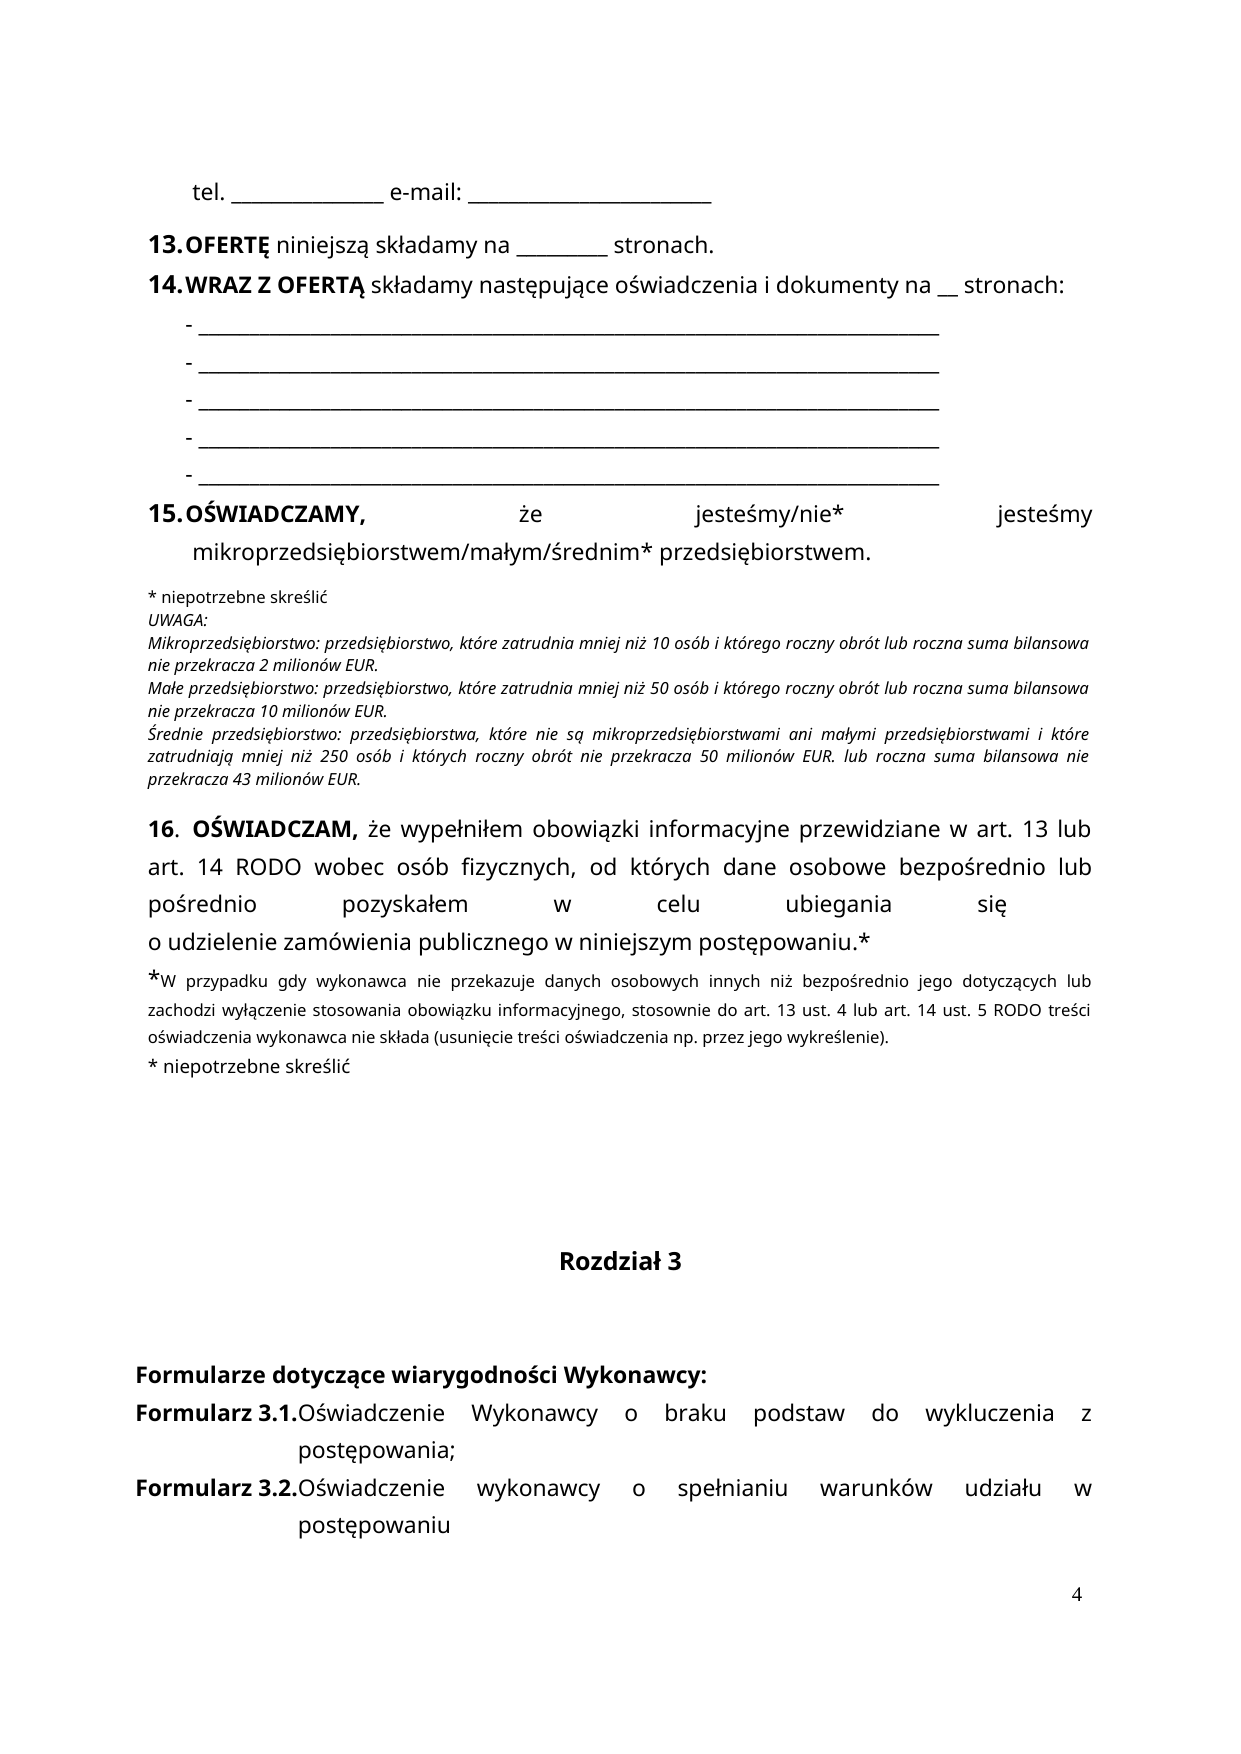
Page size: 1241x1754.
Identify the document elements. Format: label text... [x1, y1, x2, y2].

text - _________________________________________________________________________ [185, 421, 1092, 452]
list WRAZ Z OFERTĄ składamy następujące oświadczenia i dokumenty na __ stronach: [148, 267, 1092, 301]
text Mikroprzedsiębiorstwo: przedsiębiorstwo, które zatrudnia mniej niż 10 osób i którego roczny obrót lub roczna suma bilansowa nie przekracza 2 milionów EUR. [148, 631, 1092, 677]
text - _________________________________________________________________________ [185, 383, 1092, 414]
text Średnie przedsiębiorstwo: przedsiębiorstwa, które nie są mikroprzedsiębiorstwami ani małymi przedsiębiorstwami i które zatrudniają mniej niż 250 osób i których roczny obrót nie przekracza 50 milionów EUR. lub roczna suma bilansowa nie przekracza 43 milionów EUR. [148, 722, 1092, 790]
text *W przypadku gdy wykonawca nie przekazuje danych osobowych innych niż bezpośrednio jego dotyczących lub zachodzi wyłączenie stosowania obowiązku informacyjnego, stosownie do art. 13 ust. 4 lub art. 14 ust. 5 RODO treści oświadczenia wykonawca nie składa (usunięcie treści oświadczenia np. przez jego wykreślenie). [148, 963, 1092, 1048]
text - _________________________________________________________________________ [185, 346, 1092, 377]
list OŚWIADCZAMY, że jesteśmy/nie* jesteśmy mikroprzedsiębiorstwem/małym/średnim* przedsiębiorstwem. [148, 496, 1092, 567]
text Małe przedsiębiorstwo: przedsiębiorstwo, które zatrudnia mniej niż 50 osób i którego roczny obrót lub roczna suma bilansowa nie przekracza 10 milionów EUR. [148, 677, 1092, 722]
text UWAGA: [148, 608, 1092, 631]
text - _________________________________________________________________________ [185, 308, 1092, 339]
text * niepotrzebne skreślić [148, 586, 1090, 608]
text 16. OŚWIADCZAM, że wypełniłem obowiązki informacyjne przewidziane w art. 13 lub art. 14 RODO wobec osób fizycznych, od których dane osobowe bezpośrednio lub pośrednio pozyskałem w celu ubiegania się o udzielenie zamówienia publicznego w niniejszym postępowaniu.* [148, 813, 1092, 957]
text Formularz 3.2. Oświadczenie wykonawcy o spełnianiu warunków udziału w postępowaniu [135, 1472, 1092, 1541]
text - _________________________________________________________________________ [185, 458, 1092, 489]
list OFERTĘ niniejszą składamy na _________ stronach. [148, 226, 1092, 260]
text Rozdział 3 [148, 1244, 1092, 1278]
text Formularz 3.1. Oświadczenie Wykonawcy o braku podstaw do wykluczenia z postępowania; [135, 1397, 1092, 1466]
text Formularze dotyczące wiarygodności Wykonawcy: [135, 1359, 1092, 1391]
text tel. _______________ e-mail: ________________________ [192, 176, 1092, 208]
text * niepotrzebne skreślić [148, 1053, 1092, 1078]
